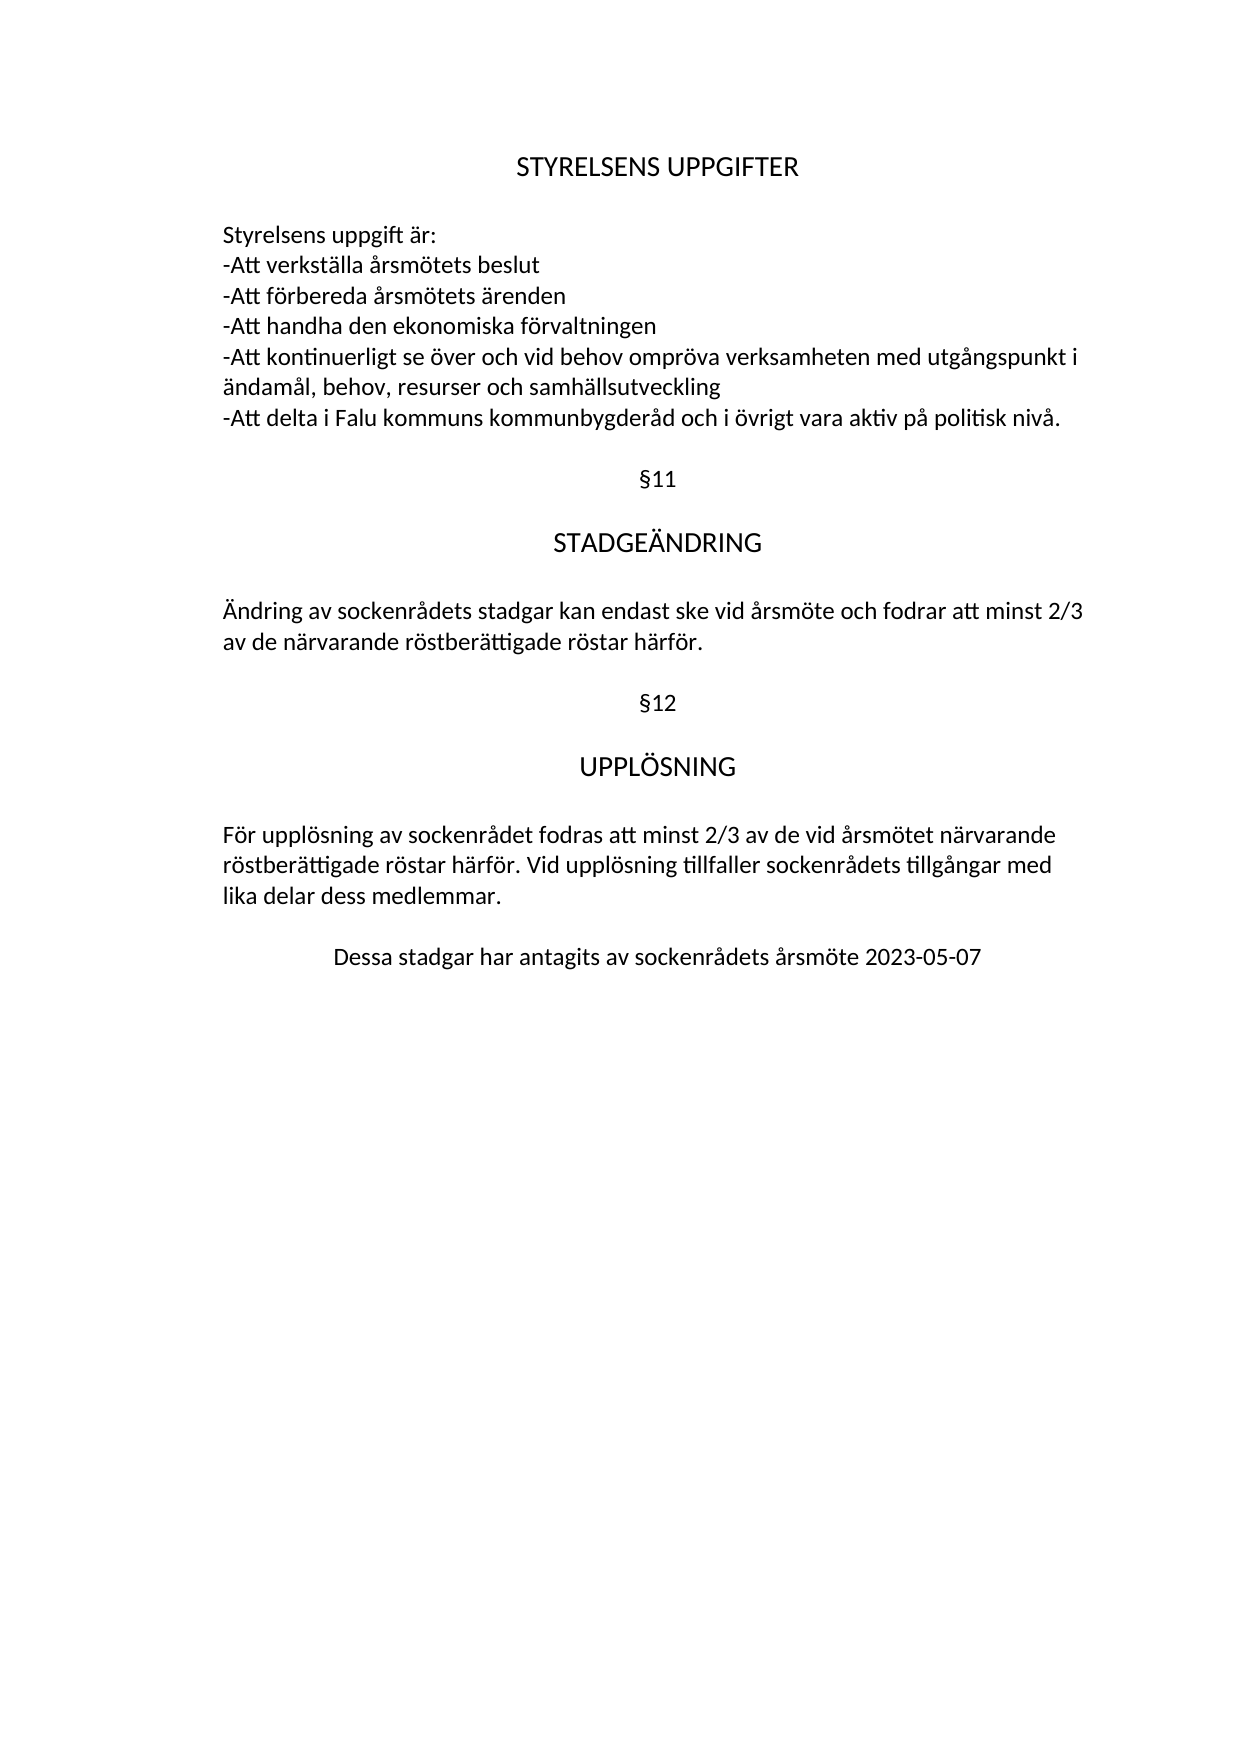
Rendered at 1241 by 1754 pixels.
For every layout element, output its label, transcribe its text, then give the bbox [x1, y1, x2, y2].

text Ändring av sockenrådets stadgar kan endast ske vid årsmöte och fodrar att minst 2/3 av de närvarande röstberättigade röstar härför. [223, 595, 1093, 656]
text För upplösning av sockenrådet fodras att minst 2/3 av de vid årsmötet närvarande röstberättigade röstar härför. Vid upplösning tillfaller sockenrådets tillgångar med lika delar dess medlemmar. [223, 819, 1093, 911]
text -Att verkställa årsmötets beslut [223, 249, 1093, 280]
text UPPLÖSNING [223, 748, 1093, 783]
text Dessa stadgar har antagits av sockenrådets årsmöte 2023-05-07 [223, 941, 1093, 972]
text §12 [223, 687, 1093, 717]
text -Att handha den ekonomiska förvaltningen [223, 310, 1093, 341]
text -Att förbereda årsmötets ärenden [223, 280, 1093, 310]
text §11 [223, 463, 1093, 493]
text STADGEÄNDRING [223, 524, 1093, 560]
text -Att delta i Falu kommuns kommunbygderåd och i övrigt vara aktiv på politisk nivå. [223, 402, 1093, 432]
text Styrelsens uppgift är: [223, 219, 1093, 249]
text -Att kontinuerligt se över och vid behov ompröva verksamheten med utgångspunkt i ändamål, behov, resurser och samhällsutveckling [223, 341, 1093, 402]
text STYRELSENS UPPGIFTER [223, 148, 1093, 183]
